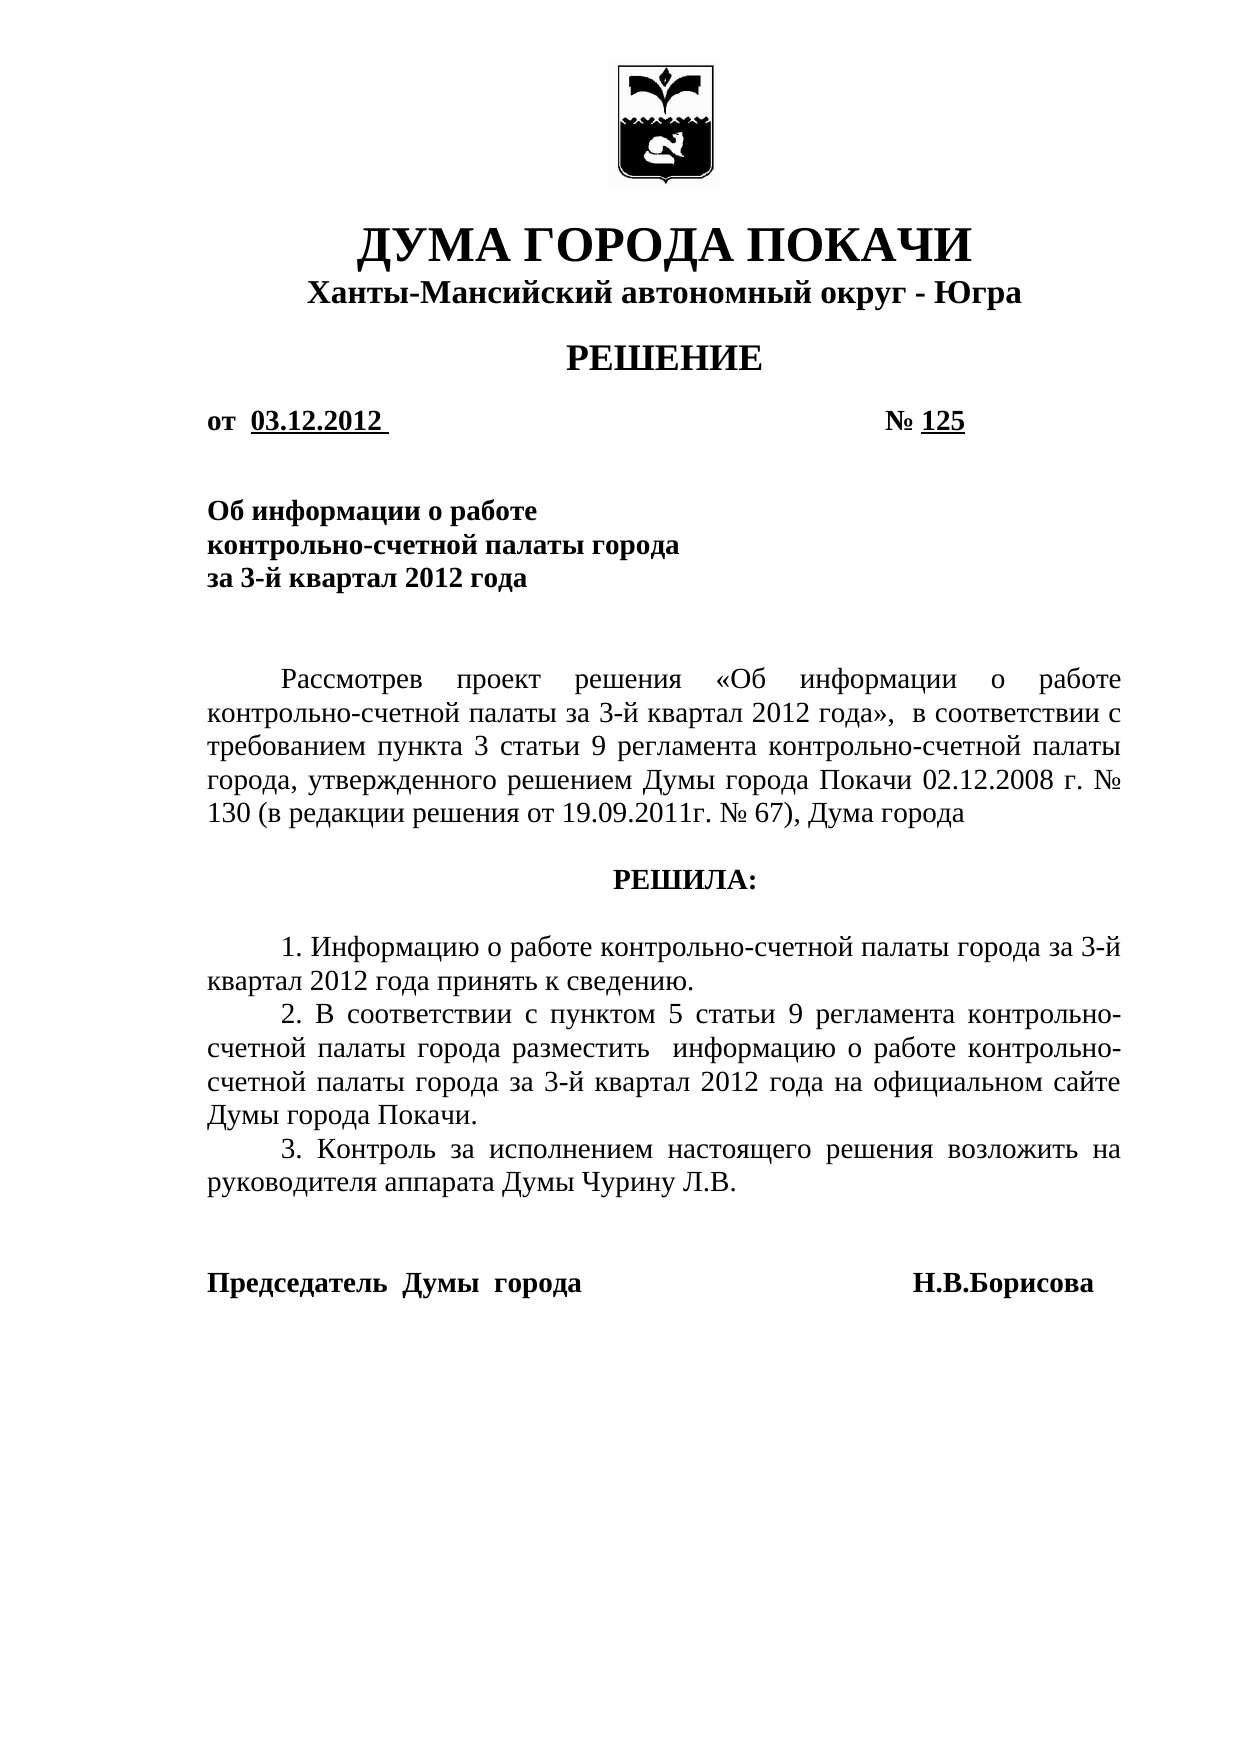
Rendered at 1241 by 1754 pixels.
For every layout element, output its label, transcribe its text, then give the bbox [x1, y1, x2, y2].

subtitle от 03.12.2012 № 125 [207, 403, 1122, 437]
text 1. Информацию о работе контрольно-счетной палаты города за 3-й квартал 2012 года принять к сведению. [207, 929, 1122, 997]
text РЕШИЛА: [207, 862, 1122, 896]
text 2. В соответствии с пунктом 5 статьи 9 регламента контрольно-счетной палаты города разместить информацию о работе контрольно-счетной палаты города за 3-й квартал 2012 года на официальном сайте Думы города Покачи. [207, 997, 1122, 1131]
text 3. Контроль за исполнением настоящего решения возложить на руководителя аппарата Думы Чурину Л.В. [207, 1131, 1122, 1198]
text контрольно-счетной палаты города [207, 527, 1122, 561]
text Рассмотрев проект решения «Об информации о работе контрольно-счетной палаты за 3-й квартал 2012 года», в соответствии с требованием пункта 3 статьи 9 регламента контрольно-счетной палаты города, утвержденного решением Думы города Покачи 02.12.2008 г. № 130 (в редакции решения от 19.09.2011г. № 67), Дума города [207, 661, 1122, 829]
text Об информации о работе [207, 493, 1122, 527]
text Ханты-Мансийский автономный округ - Югра [207, 272, 1122, 310]
text Председатель Думы города Н.В.Борисова [207, 1265, 1122, 1298]
subtitle ДУМА ГОРОДА ПОКАЧИ [207, 214, 1122, 272]
picture [608, 59, 721, 186]
text за 3-й квартал 2012 года [207, 561, 1122, 594]
subtitle РЕШЕНИЕ [207, 335, 1122, 378]
